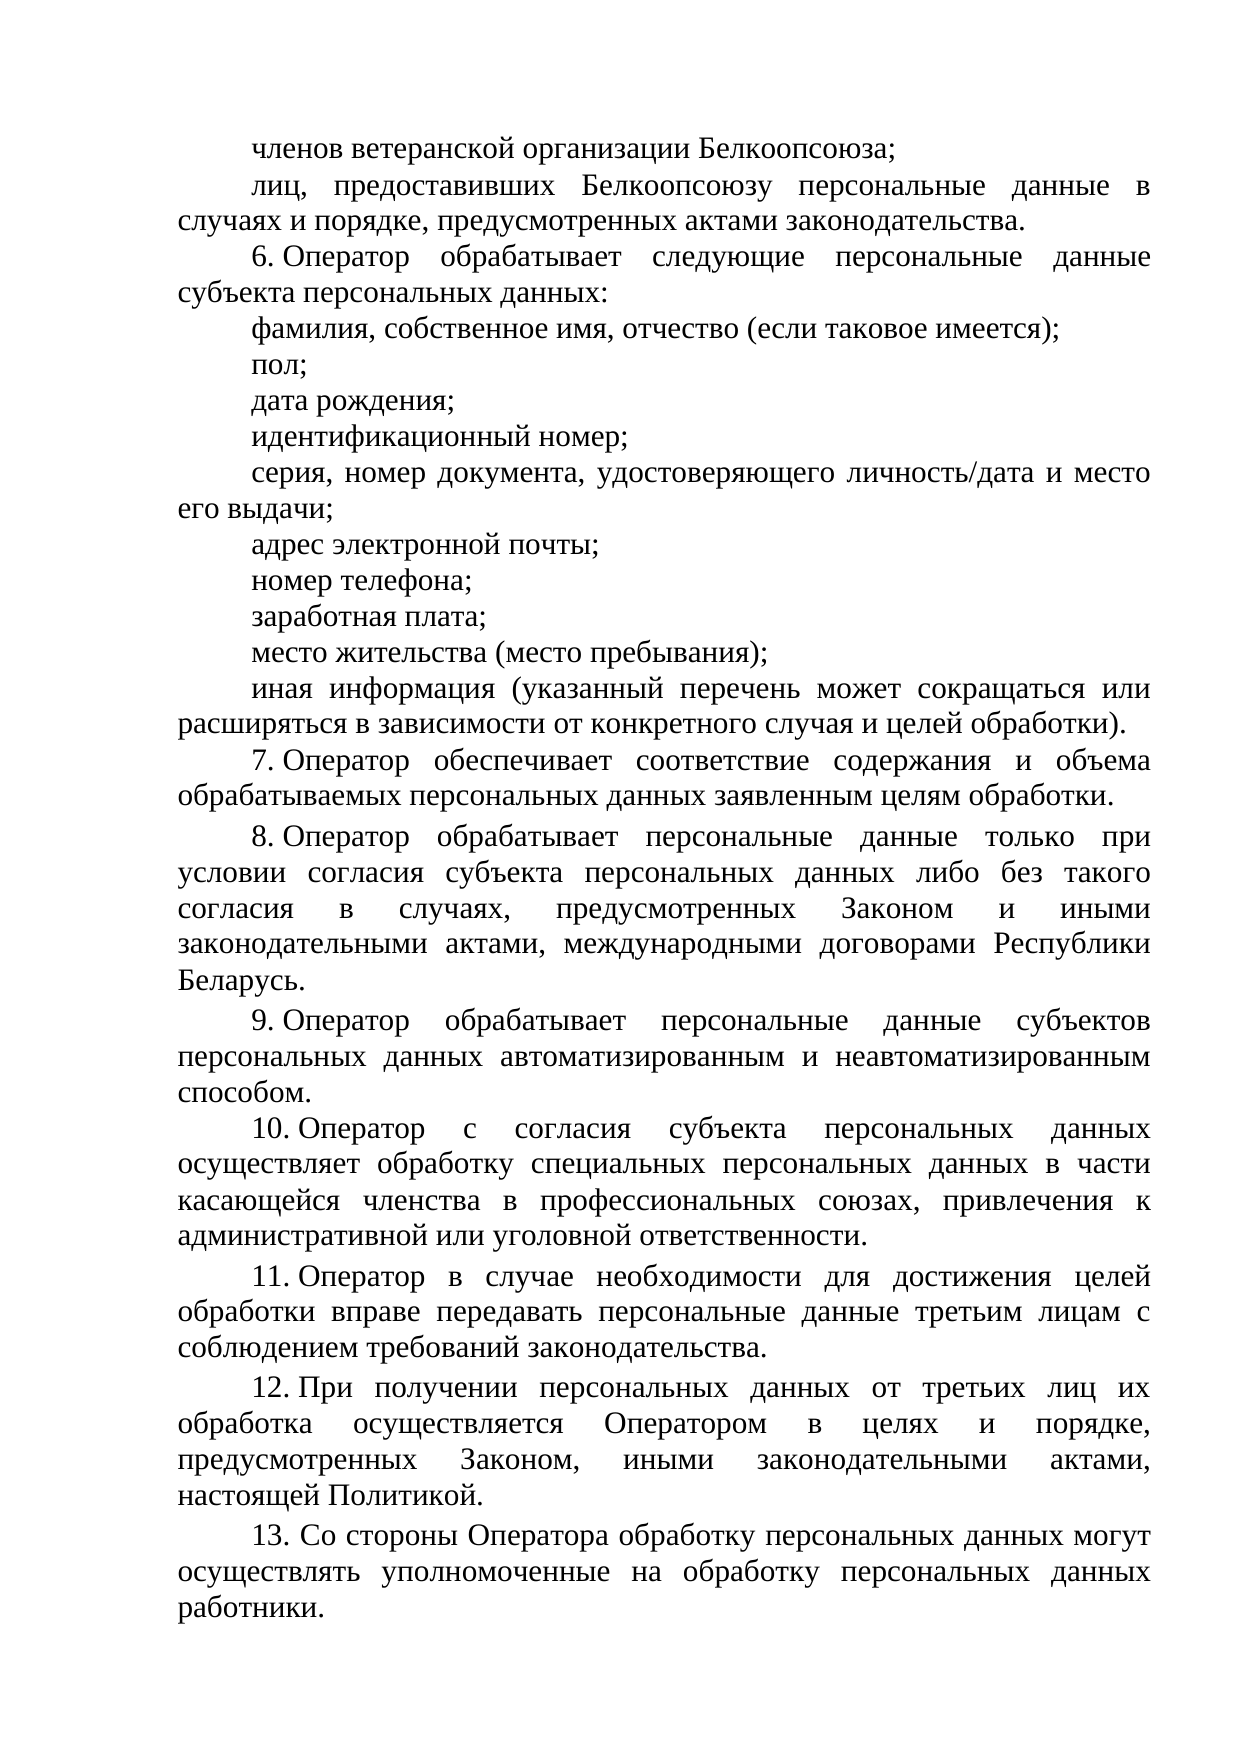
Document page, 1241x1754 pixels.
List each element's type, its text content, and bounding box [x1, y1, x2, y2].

text серия, номер документа, удостоверяющего личность/дата и место его выдачи; [177, 453, 1152, 525]
text 11. Оператор в случае необходимости для достижения целей обработки вправе передавать персональные данные третьим лицам с соблюдением требований законодательства. [177, 1257, 1152, 1364]
text 9. Оператор обрабатывает персональные данные субъектов персональных данных автоматизированным и неавтоматизированным способом. [177, 1001, 1152, 1109]
text место жительства (место пребывания); [177, 633, 1152, 669]
text адрес электронной почты; [177, 525, 1152, 561]
text 7. Оператор обеспечивает соответствие содержания и объема обрабатываемых персональных данных заявленным целям обработки. [177, 741, 1152, 813]
text 13. Со стороны Оператора обработку персональных данных могут осуществлять уполномоченные на обработку персональных данных работники. [177, 1517, 1152, 1624]
text 6. Оператор обрабатывает следующие персональные данные субъекта персональных данных: [177, 238, 1152, 309]
text идентификационный номер; [177, 417, 1152, 453]
text лиц, предоставивших Белкоопсоюзу персональные данные в случаях и порядке, предусмотренных актами законодательства. [177, 166, 1152, 238]
text 10. Оператор с согласия субъекта персональных данных осуществляет обработку специальных персональных данных в части касающейся членства в профессиональных союзах, привлечения к административной или уголовной ответственности. [177, 1109, 1152, 1253]
text членов ветеранской организации Белкоопсоюза; [177, 130, 1152, 166]
text пол; [177, 345, 1152, 381]
text заработная плата; [177, 597, 1152, 633]
text номер телефона; [177, 561, 1152, 597]
text 8. Оператор обрабатывает персональные данные только при условии согласия субъекта персональных данных либо без такого согласия в случаях, предусмотренных Законом и иными законодательными актами, международными договорами Республики Беларусь. [177, 817, 1152, 997]
text иная информация (указанный перечень может сокращаться или расширяться в зависимости от конкретного случая и целей обработки). [177, 669, 1152, 741]
text дата рождения; [177, 381, 1152, 417]
text 12. При получении персональных данных от третьих лиц их обработка осуществляется Оператором в целях и порядке, предусмотренных Законом, иными законодательными актами, настоящей Политикой. [177, 1369, 1152, 1512]
text фамилия, собственное имя, отчество (если таковое имеется); [177, 309, 1152, 345]
